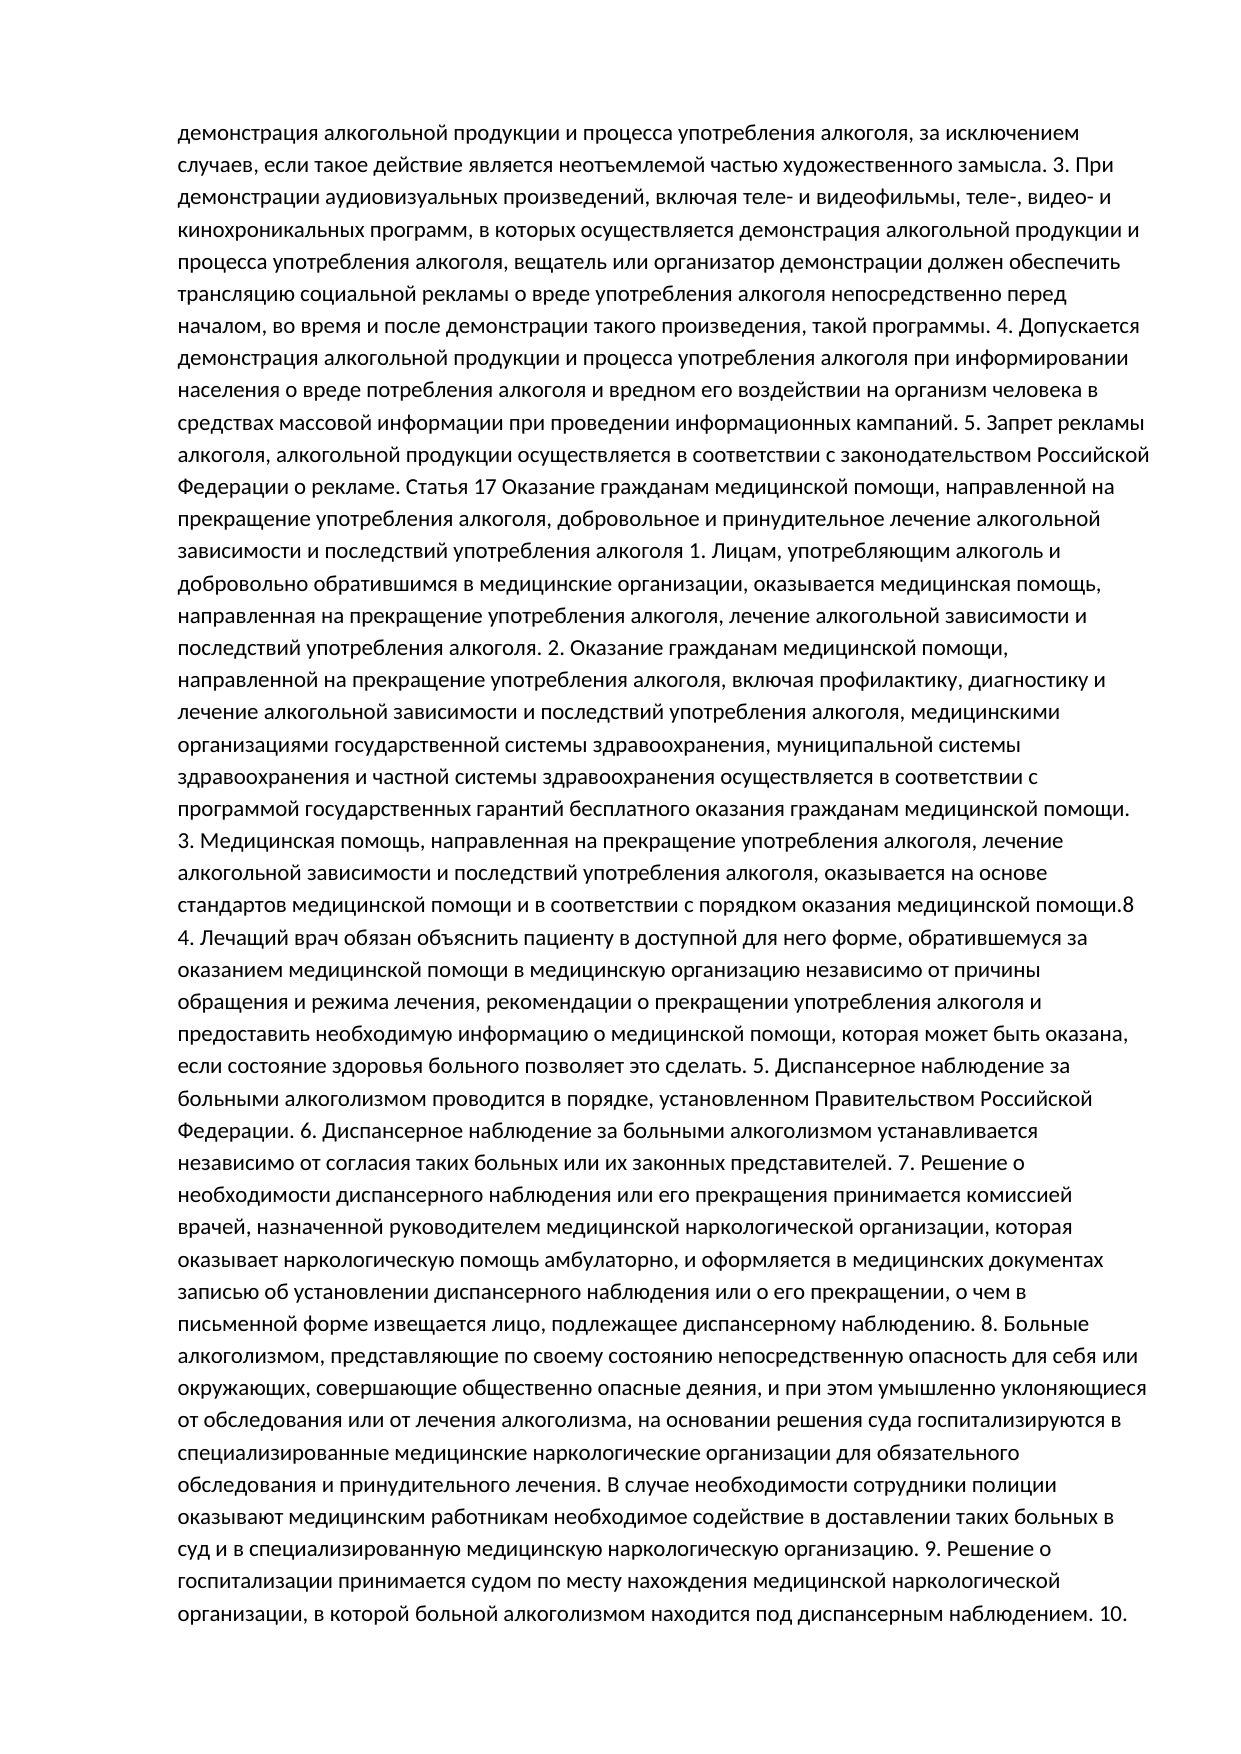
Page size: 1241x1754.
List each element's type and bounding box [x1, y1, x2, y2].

text [177, 118, 1152, 1627]
